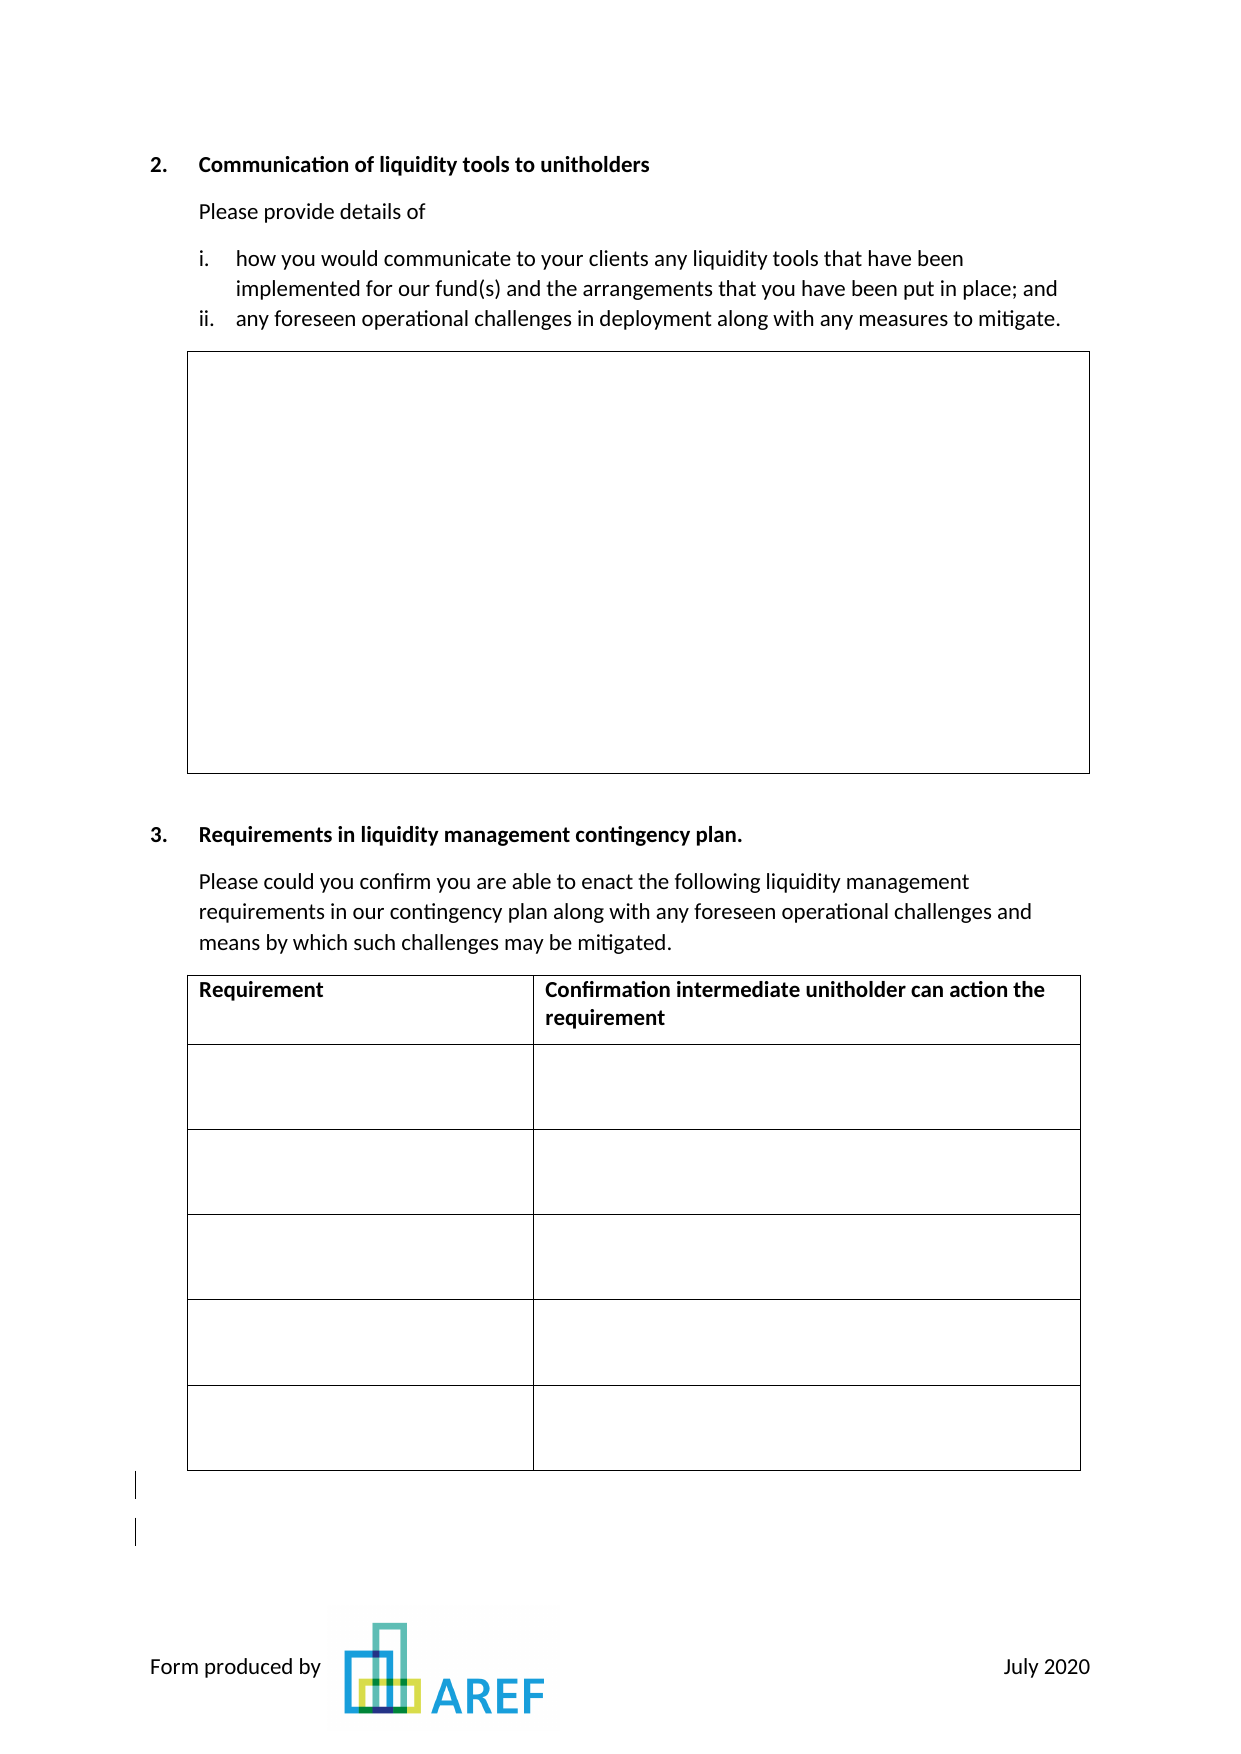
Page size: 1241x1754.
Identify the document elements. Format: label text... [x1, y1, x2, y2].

table_cell [534, 1215, 1080, 1299]
table_cell [188, 1130, 533, 1214]
list how you would communicate to your clients any liquidity tools that have been implemented for our fund(s) and the arrangements that you have been put in place; and [198, 244, 1090, 302]
list Requirements in liquidity management contingency plan. [150, 820, 1090, 848]
table_cell [188, 1045, 533, 1129]
table_cell [188, 1300, 533, 1384]
picture [327, 1605, 561, 1731]
table_cell [534, 1045, 1080, 1129]
table_cell [188, 1215, 533, 1299]
table_header [188, 352, 1089, 772]
text Please could you confirm you are able to enact the following liquidity management requirements in our contingency plan along with any foreseen operational challenges and means by which such challenges may be mitigated. [198, 867, 1090, 956]
table_cell [188, 1386, 533, 1469]
list any foreseen operational challenges in deployment along with any measures to mitigate. [198, 304, 1090, 332]
table_cell [534, 1130, 1080, 1214]
table_header Requirement [188, 976, 533, 1044]
table_cell [534, 1300, 1080, 1384]
table_cell [534, 1386, 1080, 1469]
list Communication of liquidity tools to unitholders [150, 150, 1090, 178]
text Please provide details of [198, 197, 1090, 225]
table_header Confirmation intermediate unitholder can action the requirement [534, 976, 1080, 1044]
